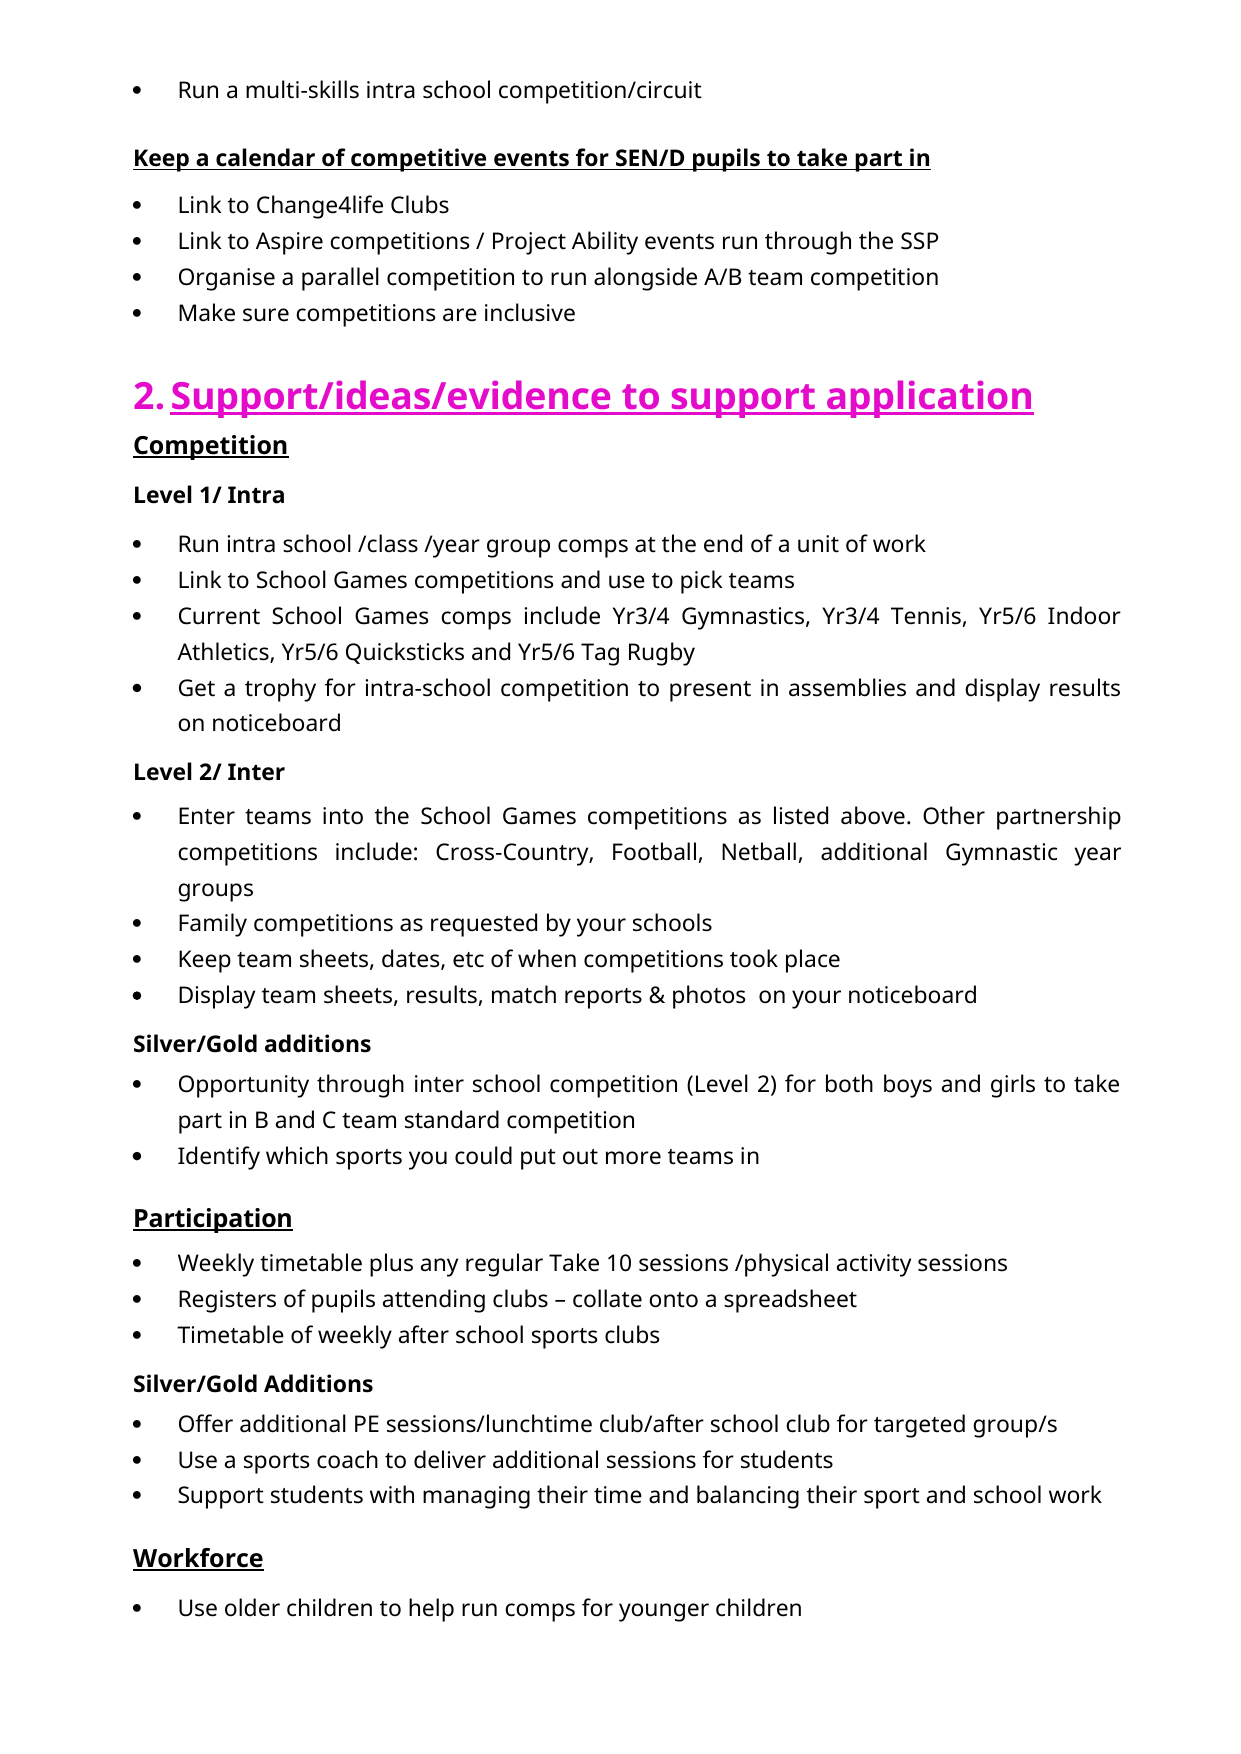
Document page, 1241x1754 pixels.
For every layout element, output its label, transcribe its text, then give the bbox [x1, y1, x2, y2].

text Competition [133, 428, 1122, 462]
list Offer additional PE sessions/lunchtime club/after school club for targeted group/s [133, 1408, 1122, 1439]
list Opportunity through inter school competition (Level 2) for both boys and girls to take part in B and C team standard competition [133, 1068, 1122, 1135]
text Silver/Gold Additions [133, 1367, 1122, 1399]
list Weekly timetable plus any regular Take 10 sessions /physical activity sessions [133, 1247, 1122, 1278]
list Identify which sports you could put out more teams in [133, 1140, 1122, 1171]
list Display team sheets, results, match reports & photos on your noticeboard [133, 979, 1122, 1011]
list Support students with managing their time and balancing their sport and school work [133, 1479, 1122, 1511]
list Run a multi-skills intra school competition/circuit [133, 74, 1122, 105]
list Keep team sheets, dates, etc of when competitions took place [133, 943, 1122, 974]
list Enter teams into the School Games competitions as listed above. Other partnership competitions include: Cross-Country, Football, Netball, additional Gymnastic year groups [133, 799, 1122, 903]
list Use a sports coach to deliver additional sessions for students [133, 1443, 1122, 1475]
list Link to Change4life Clubs [133, 189, 1122, 221]
text Level 1/ Intra [133, 479, 1122, 511]
list Get a trophy for intra-school competition to present in assemblies and display results on noticeboard [133, 671, 1122, 739]
list Link to School Games competitions and use to pick teams [133, 564, 1122, 595]
list Make sure competitions are inclusive [133, 297, 1122, 328]
list Link to Aspire competitions / Project Ability events run through the SSP [133, 225, 1122, 256]
subtitle Participation [133, 1201, 1122, 1235]
list Support/ideas/evidence to support application [133, 369, 1122, 420]
list Run intra school /class /year group comps at the end of a unit of work [133, 528, 1122, 559]
text Silver/Gold additions [133, 1028, 1122, 1059]
list Organise a parallel competition to run alongside A/B team competition [133, 261, 1122, 292]
text Keep a calendar of competitive events for SEN/D pupils to take part in [133, 142, 1122, 174]
list Use older children to help run comps for younger children [133, 1592, 1122, 1623]
list Registers of pupils attending clubs – collate onto a spreadsheet [133, 1283, 1122, 1314]
text Workforce [133, 1540, 1122, 1574]
list Current School Games comps include Yr3/4 Gymnastics, Yr3/4 Tennis, Yr5/6 Indoor Athletics, Yr5/6 Quicksticks and Yr5/6 Tag Rugby [133, 599, 1122, 667]
list Family competitions as requested by your schools [133, 907, 1122, 939]
text Level 2/ Inter [133, 756, 1122, 787]
list Timetable of weekly after school sports clubs [133, 1319, 1122, 1350]
